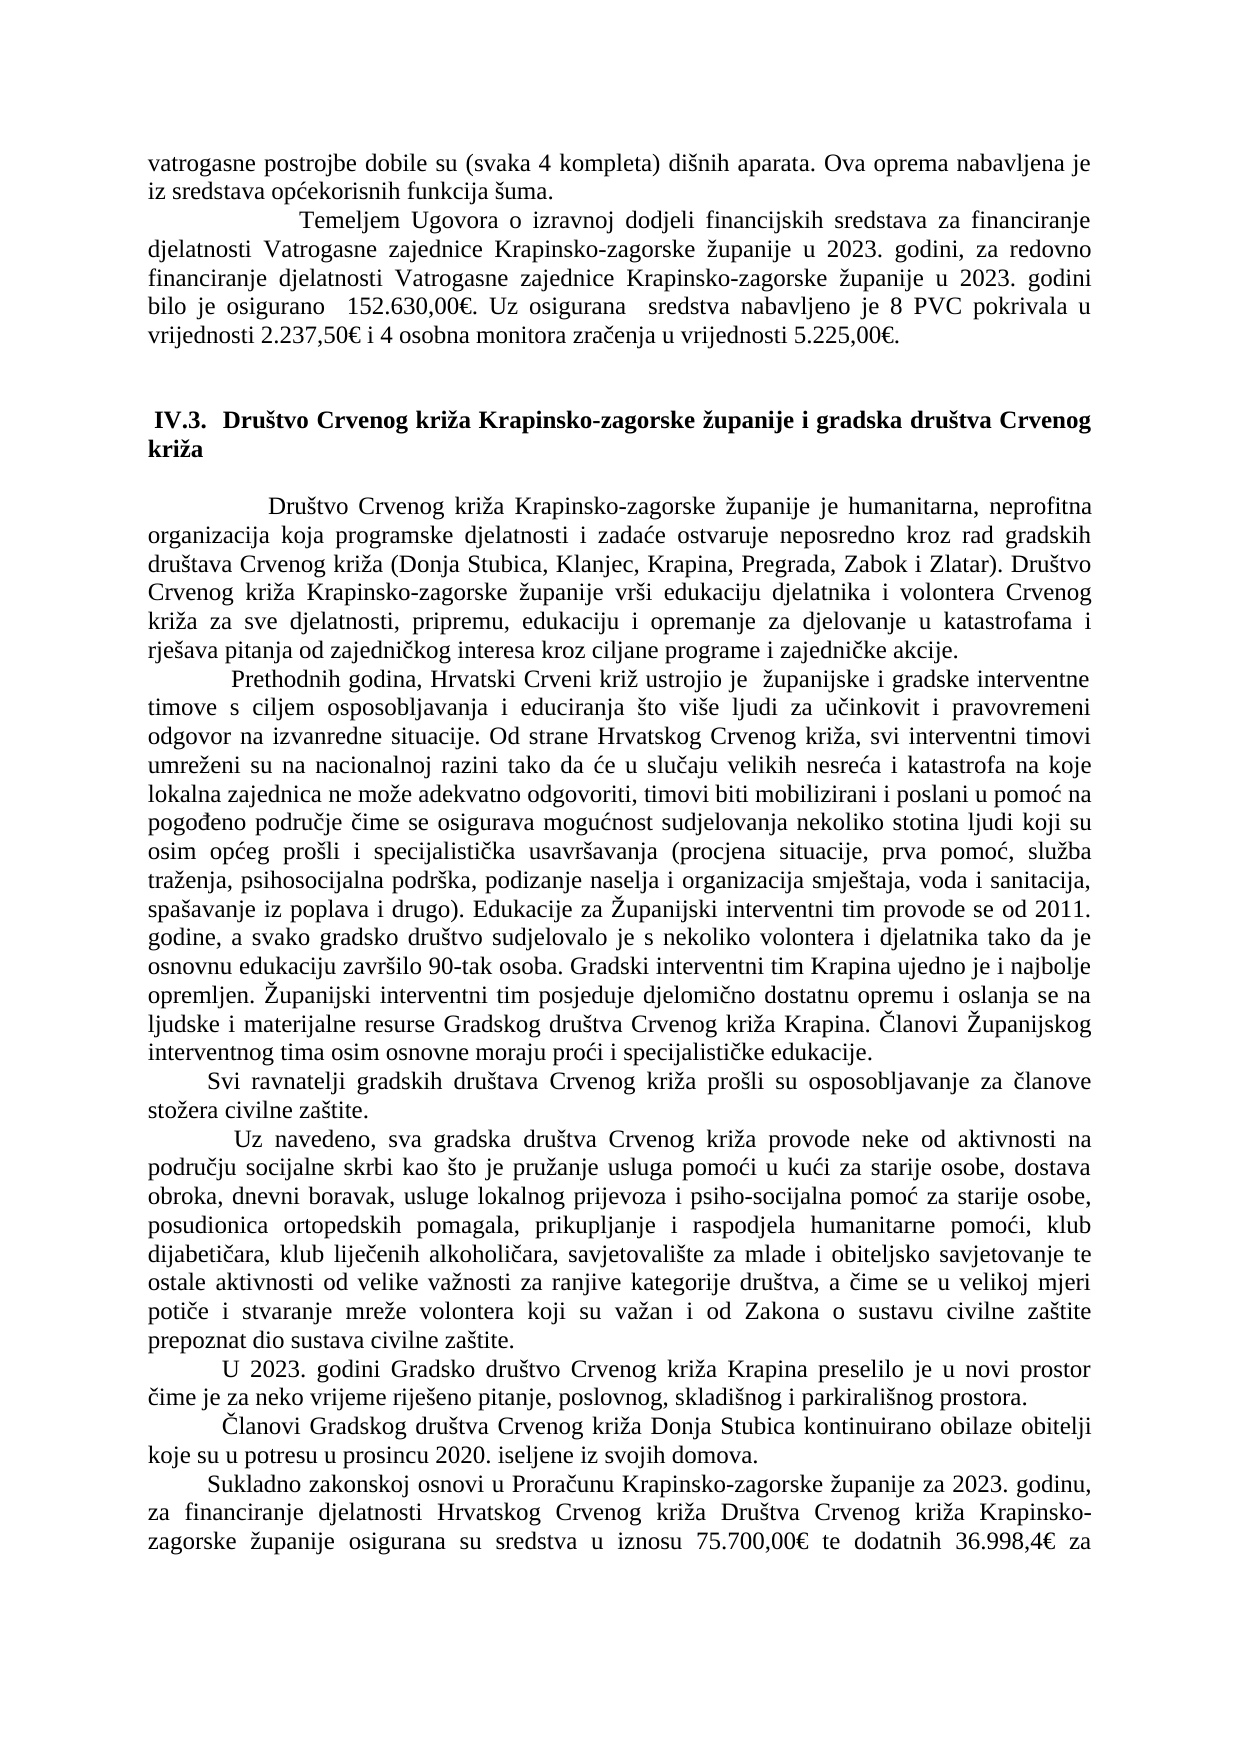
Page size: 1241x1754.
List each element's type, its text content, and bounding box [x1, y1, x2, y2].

text Uz navedeno, sva gradska društva Crvenog križa provode neke od aktivnosti na području socijalne skrbi kao što je pružanje usluga pomoći u kući za starije osobe, dostava obroka, dnevni boravak, usluge lokalnog prijevoza i psiho-socijalna pomoć za starije osobe, posudionica ortopedskih pomagala, prikupljanje i raspodjela humanitarne pomoći, klub dijabetičara, klub liječenih alkoholičara, savjetovalište za mlade i obiteljsko savjetovanje te ostale aktivnosti od velike važnosti za ranjive kategorije društva, a čime se u velikoj mjeri potiče i stvaranje mreže volontera koji su važan i od Zakona o sustavu civilne zaštite prepoznat dio sustava civilne zaštite. [148, 1124, 1092, 1354]
text U 2023. godini Gradsko društvo Crvenog križa Krapina preselilo je u novi prostor čime je za neko vrijeme riješeno pitanje, poslovnog, skladišnog i parkirališnog prostora. [148, 1354, 1092, 1411]
text IV.3. Društvo Crvenog križa Krapinsko-zagorske županije i gradska društva Crvenog križa [148, 405, 1092, 462]
text Članovi Gradskog društva Crvenog križa Donja Stubica kontinuirano obilaze obitelji koje su u potresu u prosincu 2020. iseljene iz svojih domova. [148, 1411, 1092, 1469]
text Prethodnih godina, Hrvatski Crveni križ ustrojio je županijske i gradske interventne timove s ciljem osposobljavanja i educiranja što više ljudi za učinkovit i pravovremeni odgovor na izvanredne situacije. Od strane Hrvatskog Crvenog križa, svi interventni timovi umreženi su na nacionalnoj razini tako da će u slučaju velikih nesreća i katastrofa na koje lokalna zajednica ne može adekvatno odgovoriti, timovi biti mobilizirani i poslani u pomoć na pogođeno područje čime se osigurava mogućnost sudjelovanja nekoliko stotina ljudi koji su osim općeg prošli i specijalistička usavršavanja (procjena situacije, prva pomoć, služba traženja, psihosocijalna podrška, podizanje naselja i organizacija smještaja, voda i sanitacija, spašavanje iz poplava i drugo). Edukacije za Županijski interventni tim provode se od 2011. godine, a svako gradsko društvo sudjelovalo je s nekoliko volontera i djelatnika tako da je osnovnu edukaciju završilo 90-tak osoba. Gradski interventni tim Krapina ujedno je i najbolje opremljen. Županijski interventni tim posjeduje djelomično dostatnu opremu i oslanja se na ljudske i materijalne resurse Gradskog društva Crvenog križa Krapina. Članovi Županijskog interventnog tima osim osnovne moraju proći i specijalističke edukacije. [148, 664, 1092, 1066]
text Temeljem Ugovora o izravnoj dodjeli financijskih sredstava za financiranje djelatnosti Vatrogasne zajednice Krapinsko-zagorske županije u 2023. godini, za redovno financiranje djelatnosti Vatrogasne zajednice Krapinsko-zagorske županije u 2023. godini bilo je osigurano 152.630,00€. Uz osigurana sredstva nabavljeno je 8 PVC pokrivala u vrijednosti 2.237,50€ i 4 osobna monitora zračenja u vrijednosti 5.225,00€. [148, 205, 1092, 349]
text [148, 1469, 1092, 1555]
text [148, 148, 1092, 205]
text Svi ravnatelji gradskih društava Crvenog križa prošli su osposobljavanje za članove stožera civilne zaštite. [148, 1066, 1092, 1124]
text Društvo Crvenog križa Krapinsko-zagorske županije je humanitarna, neprofitna organizacija koja programske djelatnosti i zadaće ostvaruje neposredno kroz rad gradskih društava Crvenog križa (Donja Stubica, Klanjec, Krapina, Pregrada, Zabok i Zlatar). Društvo Crvenog križa Krapinsko-zagorske županije vrši edukaciju djelatnika i volontera Crvenog križa za sve djelatnosti, pripremu, edukaciju i opremanje za djelovanje u katastrofama i rješava pitanja od zajedničkog interesa kroz ciljane programe i zajedničke akcije. [148, 491, 1092, 664]
